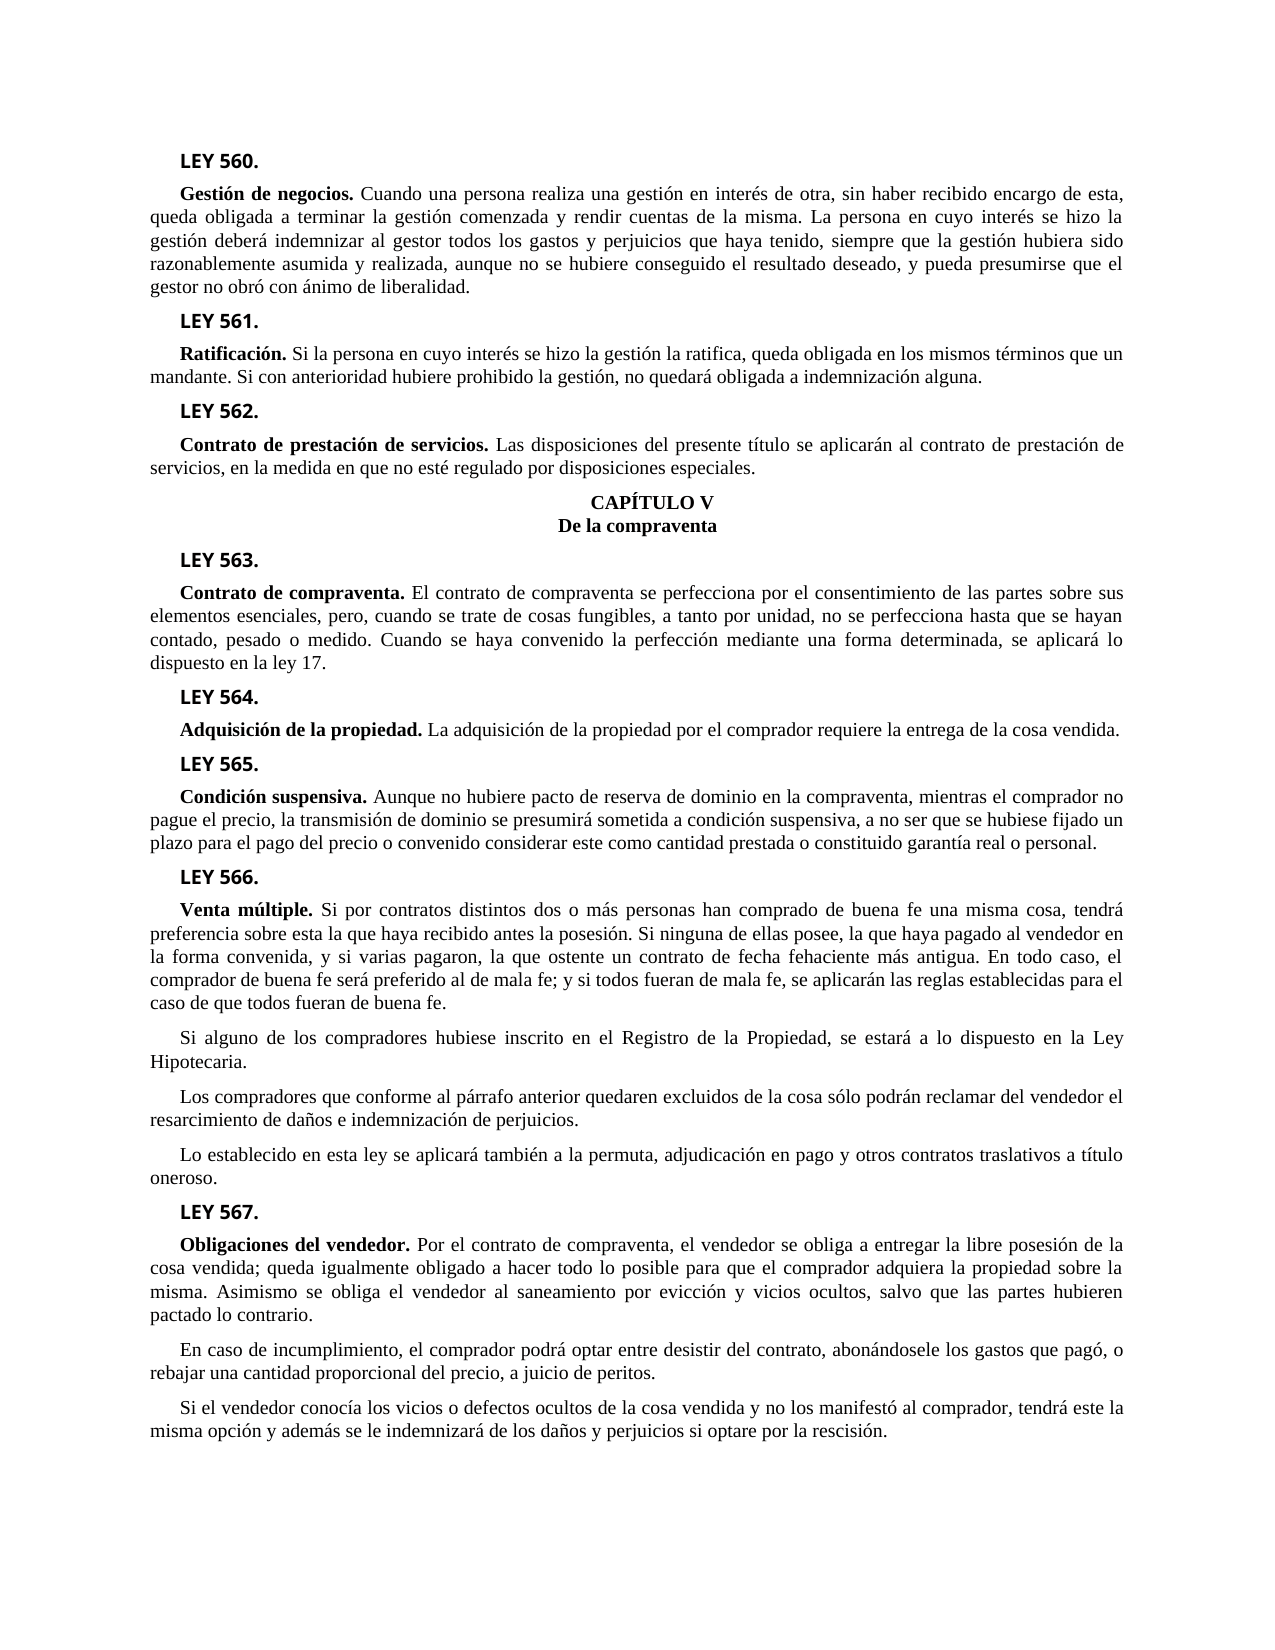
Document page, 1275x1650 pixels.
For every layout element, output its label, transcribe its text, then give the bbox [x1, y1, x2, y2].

text LEY 564. [150, 686, 1125, 709]
text LEY 560. [150, 150, 1125, 173]
text LEY 567. [150, 1201, 1125, 1224]
text LEY 562. [150, 400, 1125, 423]
text LEY 563. [150, 549, 1125, 572]
text Si alguno de los compradores hubiese inscrito en el Registro de la Propiedad, se estará a lo dispuesto en la Ley Hipotecaria. [150, 1026, 1125, 1073]
text Ratificación. Si la persona en cuyo interés se hizo la gestión la ratifica, queda obligada en los mismos términos que un mandante. Si con anterioridad hubiere prohibido la gestión, no quedará obligada a indemnización alguna. [150, 342, 1125, 388]
text Adquisición de la propiedad. La adquisición de la propiedad por el comprador requiere la entrega de la cosa vendida. [150, 718, 1125, 741]
text Condición suspensiva. Aunque no hubiere pacto de reserva de dominio en la compraventa, mientras el comprador no pague el precio, la transmisión de dominio se presumirá sometida a condición suspensiva, a no ser que se hubiese fijado un plazo para el pago del precio o convenido considerar este como cantidad prestada o constituido garantía real o personal. [150, 785, 1125, 854]
text Contrato de prestación de servicios. Las disposiciones del presente título se aplicarán al contrato de prestación de servicios, en la medida en que no esté regulado por disposiciones especiales. [150, 432, 1125, 479]
text LEY 566. [150, 866, 1125, 889]
text Lo establecido en esta ley se aplicará también a la permuta, adjudicación en pago y otros contratos traslativos a título oneroso. [150, 1143, 1125, 1189]
text LEY 561. [150, 310, 1125, 333]
text Los compradores que conforme al párrafo anterior quedaren excluidos de la cosa sólo podrán reclamar del vendedor el resarcimiento de daños e indemnización de perjuicios. [150, 1084, 1125, 1131]
text Venta múltiple. Si por contratos distintos dos o más personas han comprado de buena fe una misma cosa, tendrá preferencia sobre esta la que haya recibido antes la posesión. Si ninguna de ellas posee, la que haya pagado al vendedor en la forma convenida, y si varias pagaron, la que ostente un contrato de fecha fehaciente más antigua. En todo caso, el comprador de buena fe será preferido al de mala fe; y si todos fueran de mala fe, se aplicarán las reglas establecidas para el caso de que todos fueran de buena fe. [150, 898, 1125, 1014]
text Gestión de negocios. Cuando una persona realiza una gestión en interés de otra, sin haber recibido encargo de esta, queda obligada a terminar la gestión comenzada y rendir cuentas de la misma. La persona en cuyo interés se hizo la gestión deberá indemnizar al gestor todos los gastos y perjuicios que haya tenido, siempre que la gestión hubiera sido razonablemente asumida y realizada, aunque no se hubiere conseguido el resultado deseado, y pueda presumirse que el gestor no obró con ánimo de liberalidad. [150, 182, 1125, 298]
text LEY 565. [150, 753, 1125, 776]
text Contrato de compraventa. El contrato de compraventa se perfecciona por el consentimiento de las partes sobre sus elementos esenciales, pero, cuando se trate de cosas fungibles, a tanto por unidad, no se perfecciona hasta que se hayan contado, pesado o medido. Cuando se haya convenido la perfección mediante una forma determinada, se aplicará lo dispuesto en la ley 17. [150, 581, 1125, 674]
text Si el vendedor conocía los vicios o defectos ocultos de la cosa vendida y no los manifestó al comprador, tendrá este la misma opción y además se le indemnizará de los daños y perjuicios si optare por la rescisión. [150, 1396, 1125, 1442]
text En caso de incumplimiento, el comprador podrá optar entre desistir del contrato, abonándosele los gastos que pagó, o rebajar una cantidad proporcional del precio, a juicio de peritos. [150, 1338, 1125, 1384]
text CAPÍTULO V De la compraventa [150, 491, 1125, 537]
text Obligaciones del vendedor. Por el contrato de compraventa, el vendedor se obliga a entregar la libre posesión de la cosa vendida; queda igualmente obligado a hacer todo lo posible para que el comprador adquiera la propiedad sobre la misma. Asimismo se obliga el vendedor al saneamiento por evicción y vicios ocultos, salvo que las partes hubieren pactado lo contrario. [150, 1233, 1125, 1326]
